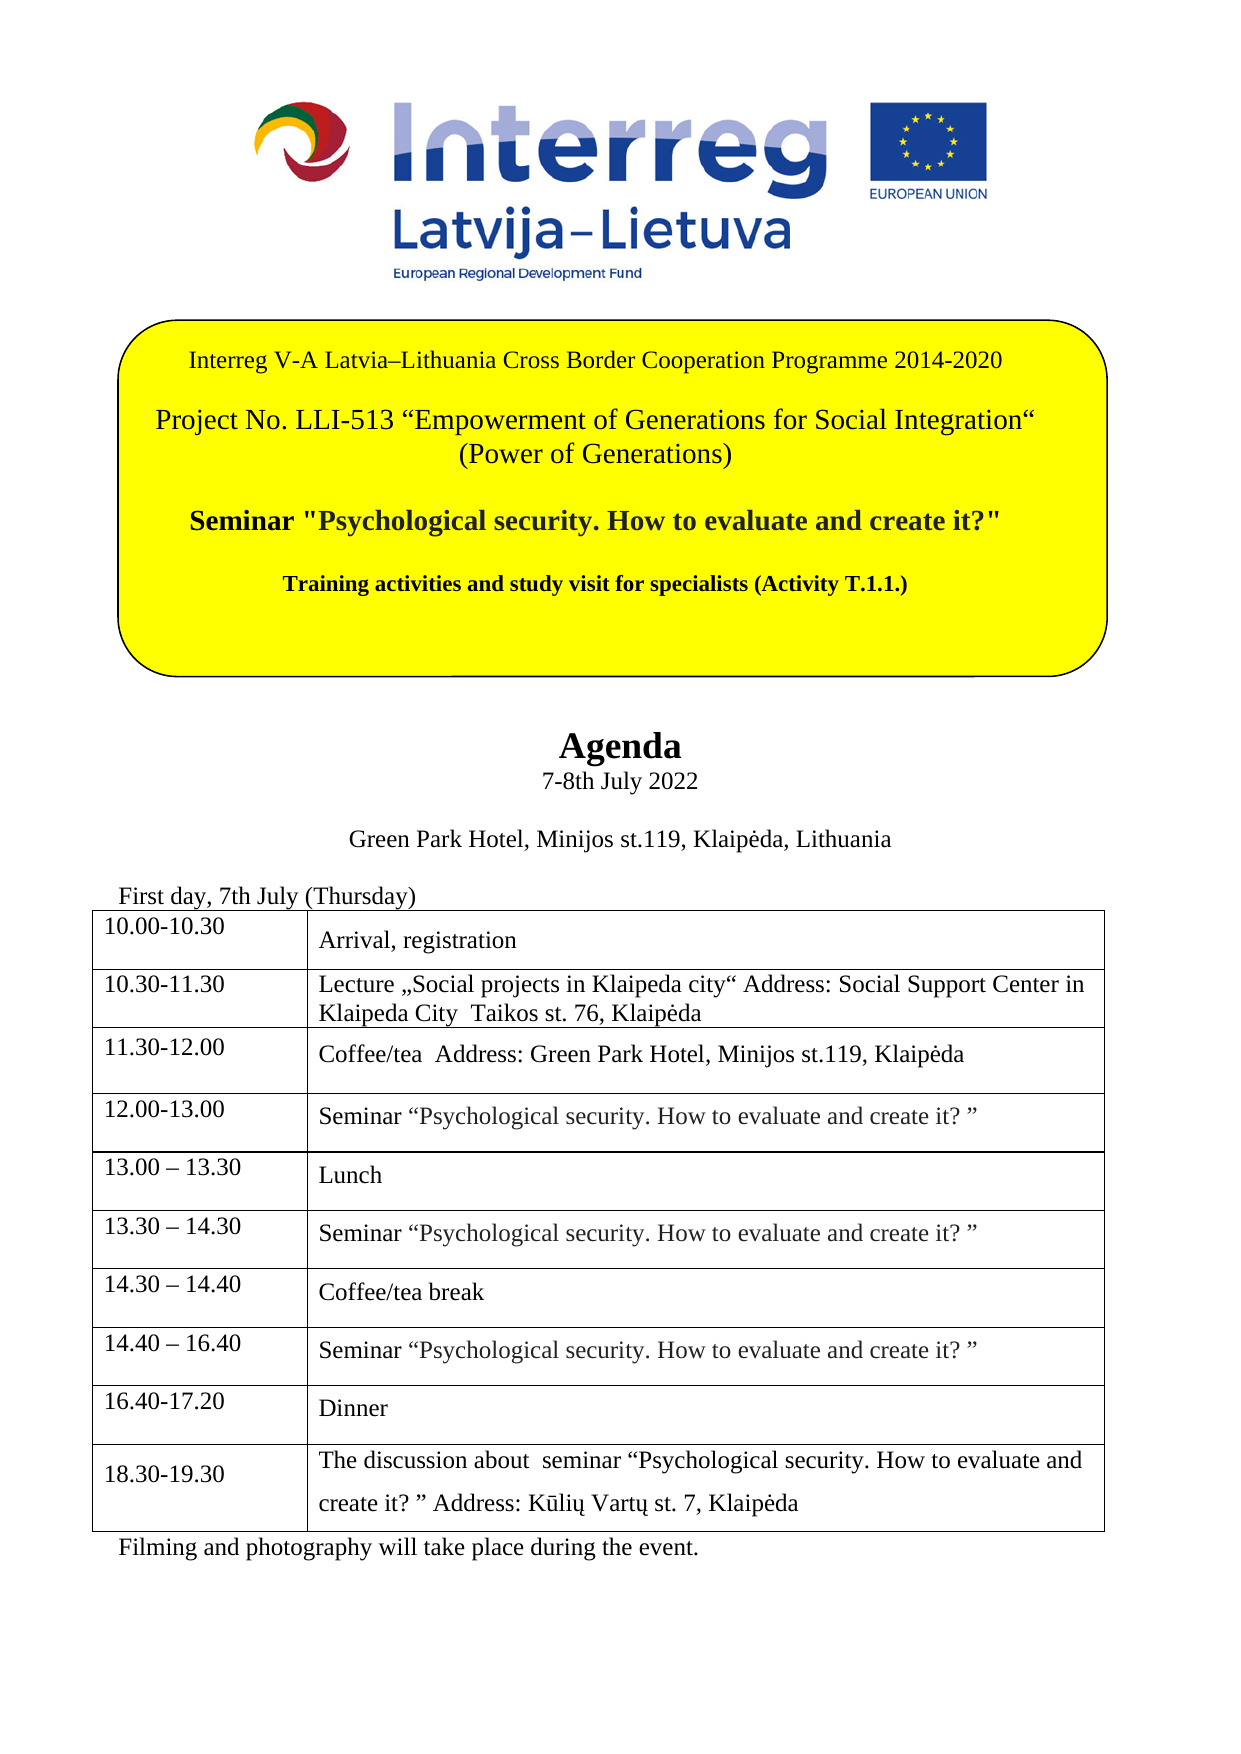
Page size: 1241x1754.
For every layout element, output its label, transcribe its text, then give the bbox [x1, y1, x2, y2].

table_header Arrival, registration [308, 911, 1104, 968]
table_cell Lunch [308, 1153, 1104, 1210]
table_cell 18.30-19.30 [93, 1445, 307, 1531]
table_cell The discussion about seminar “Psychological security. How to evaluate and create it? ” Address: Kūlių Vartų st. 7, Klaipėda [308, 1445, 1104, 1531]
table_header 10.00-10.30 [93, 911, 307, 968]
table_cell Seminar “Psychological security. How to evaluate and create it? ” [308, 1094, 1104, 1151]
table_cell Coffee/tea break [308, 1269, 1104, 1327]
table_cell 14.30 – 14.40 [93, 1269, 307, 1327]
table_cell 13.00 – 13.30 [93, 1153, 307, 1210]
table_cell Seminar “Psychological security. How to evaluate and create it? ” [308, 1328, 1104, 1385]
table_cell 16.40-17.20 [93, 1386, 307, 1444]
table_cell Lecture „Social projects in Klaipeda city“ Address: Social Support Center in Klaipeda City Taikos st. 76, Klaipėda [308, 970, 1104, 1027]
table_cell 11.30-12.00 [93, 1028, 307, 1093]
text First day, 7th July (Thursday) [118, 881, 1122, 910]
table_cell 12.00-13.00 [93, 1094, 307, 1151]
text Agenda [118, 723, 1122, 766]
text Green Park Hotel, Minijos st.119, Klaipėda, Lithuania [118, 824, 1122, 852]
text Filming and photography will take place during the event. [118, 1532, 1122, 1561]
table_cell 13.30 – 14.30 [93, 1211, 307, 1268]
table_cell 10.30-11.30 [93, 970, 307, 1027]
table_cell Seminar “Psychological security. How to evaluate and create it? ” [308, 1211, 1104, 1268]
picture [196, 44, 1044, 319]
text 7-8th July 2022 [118, 766, 1122, 795]
table_cell Coffee/tea Address: Green Park Hotel, Minijos st.119, Klaipėda [308, 1028, 1104, 1093]
table_cell Dinner [308, 1386, 1104, 1444]
table_cell 14.40 – 16.40 [93, 1328, 307, 1385]
